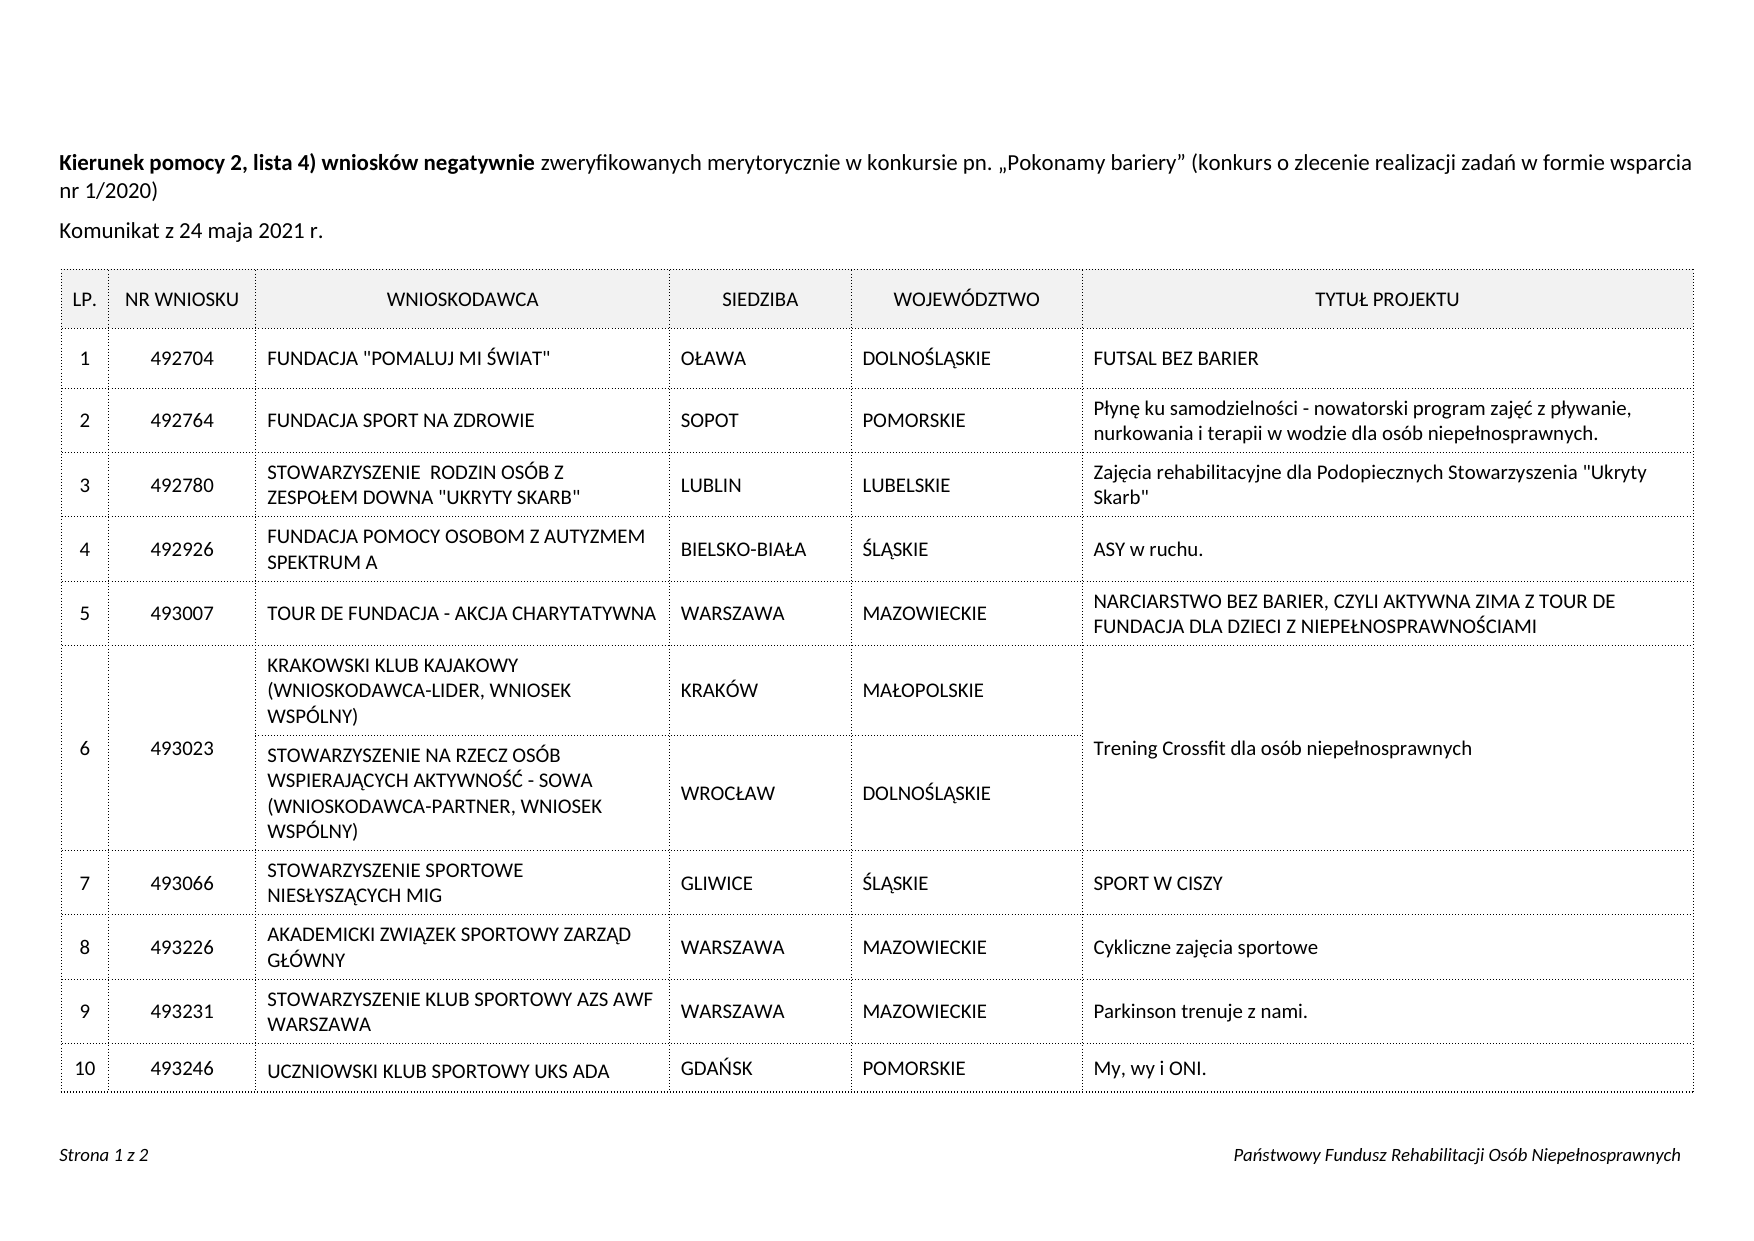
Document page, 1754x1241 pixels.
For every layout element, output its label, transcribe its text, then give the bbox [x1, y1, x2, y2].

table_cell LUBELSKIE [851, 452, 1082, 516]
table_cell GDAŃSK [669, 1043, 851, 1091]
table_cell 6 [61, 645, 108, 850]
table_cell 492704 [108, 328, 256, 387]
table_cell POMORSKIE [851, 388, 1082, 452]
table_cell STOWARZYSZENIE KLUB SPORTOWY AZS AWF WARSZAWA [256, 979, 669, 1043]
table_cell WARSZAWA [669, 979, 851, 1043]
table_cell 7 [61, 850, 108, 914]
table_cell MAZOWIECKIE [851, 581, 1082, 645]
table_cell Trening Crossfit dla osób niepełnosprawnych [1082, 645, 1693, 850]
table_cell WROCŁAW [669, 735, 851, 850]
table_cell TOUR DE FUNDACJA - AKCJA CHARYTATYWNA [256, 581, 669, 645]
table_cell MAŁOPOLSKIE [851, 645, 1082, 735]
table_cell FUNDACJA SPORT NA ZDROWIE [256, 388, 669, 452]
table_cell 10 [61, 1043, 108, 1091]
table_header TYTUŁ PROJEKTU [1082, 269, 1693, 328]
table_cell STOWARZYSZENIE RODZIN OSÓB Z ZESPOŁEM DOWNA "UKRYTY SKARB" [256, 452, 669, 516]
table_cell 493007 [108, 581, 256, 645]
table_cell 2 [61, 388, 108, 452]
table_cell Zajęcia rehabilitacyjne dla Podopiecznych Stowarzyszenia "Ukryty Skarb" [1082, 452, 1693, 516]
table_cell NARCIARSTWO BEZ BARIER, CZYLI AKTYWNA ZIMA Z TOUR DE FUNDACJA DLA DZIECI Z NIEPEŁNOSPRAWNOŚCIAMI [1082, 581, 1693, 645]
table_cell 1 [61, 328, 108, 387]
table_cell ŚLĄSKIE [851, 850, 1082, 914]
table_cell 5 [61, 581, 108, 645]
table_cell 8 [61, 914, 108, 979]
table_cell MAZOWIECKIE [851, 914, 1082, 979]
table_cell 493231 [108, 979, 256, 1043]
table_cell Płynę ku samodzielności - nowatorski program zajęć z pływanie, nurkowania i terapii w wodzie dla osób niepełnosprawnych. [1082, 388, 1693, 452]
table_cell FUNDACJA POMOCY OSOBOM Z AUTYZMEM SPEKTRUM A [256, 516, 669, 581]
table_cell FUTSAL BEZ BARIER [1082, 328, 1693, 387]
table_cell MAZOWIECKIE [851, 979, 1082, 1043]
table_cell GLIWICE [669, 850, 851, 914]
table_cell Cykliczne zajęcia sportowe [1082, 914, 1693, 979]
table_cell ŚLĄSKIE [851, 516, 1082, 581]
table_cell 493226 [108, 914, 256, 979]
table_cell FUNDACJA "POMALUJ MI ŚWIAT" [256, 328, 669, 387]
table_cell STOWARZYSZENIE NA RZECZ OSÓB WSPIERAJĄCYCH AKTYWNOŚĆ - SOWA (WNIOSKODAWCA-PARTNER, WNIOSEK WSPÓLNY) [256, 735, 669, 850]
table_cell Parkinson trenuje z nami. [1082, 979, 1693, 1043]
table_cell STOWARZYSZENIE SPORTOWE NIESŁYSZĄCYCH MIG [256, 850, 669, 914]
table_cell 493023 [108, 645, 256, 850]
table_cell 3 [61, 452, 108, 516]
subtitle Kierunek pomocy 2, lista 4) wniosków negatywnie zweryfikowanych merytorycznie w konkursie pn. „Pokonamy bariery” (konkurs o zlecenie realizacji zadań w formie wsparcia nr 1/2020) [59, 148, 1695, 204]
table_header WNIOSKODAWCA [256, 269, 669, 328]
table_cell ASY w ruchu. [1082, 516, 1693, 581]
text Komunikat z 24 maja 2021 r. [59, 216, 1695, 244]
table_cell 492764 [108, 388, 256, 452]
table_cell DOLNOŚLĄSKIE [851, 735, 1082, 850]
table_header NR WNIOSKU [108, 269, 256, 328]
table_cell LUBLIN [669, 452, 851, 516]
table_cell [256, 1043, 669, 1091]
table_cell WARSZAWA [669, 914, 851, 979]
table_cell 493066 [108, 850, 256, 914]
table_cell BIELSKO-BIAŁA [669, 516, 851, 581]
table_cell POMORSKIE [851, 1043, 1082, 1091]
table_cell AKADEMICKI ZWIĄZEK SPORTOWY ZARZĄD GŁÓWNY [256, 914, 669, 979]
table_cell KRAKÓW [669, 645, 851, 735]
table_cell KRAKOWSKI KLUB KAJAKOWY (WNIOSKODAWCA-LIDER, WNIOSEK WSPÓLNY) [256, 645, 669, 735]
table_cell SOPOT [669, 388, 851, 452]
table_cell 492926 [108, 516, 256, 581]
table_cell DOLNOŚLĄSKIE [851, 328, 1082, 387]
table_cell 493246 [108, 1043, 256, 1091]
table_cell 492780 [108, 452, 256, 516]
table_header LP. [61, 269, 108, 328]
table_cell OŁAWA [669, 328, 851, 387]
table_header WOJEWÓDZTWO [851, 269, 1082, 328]
table_cell WARSZAWA [669, 581, 851, 645]
table_cell My, wy i ONI. [1082, 1043, 1693, 1091]
table_header SIEDZIBA [669, 269, 851, 328]
table_cell SPORT W CISZY [1082, 850, 1693, 914]
table_cell 9 [61, 979, 108, 1043]
table_cell 4 [61, 516, 108, 581]
